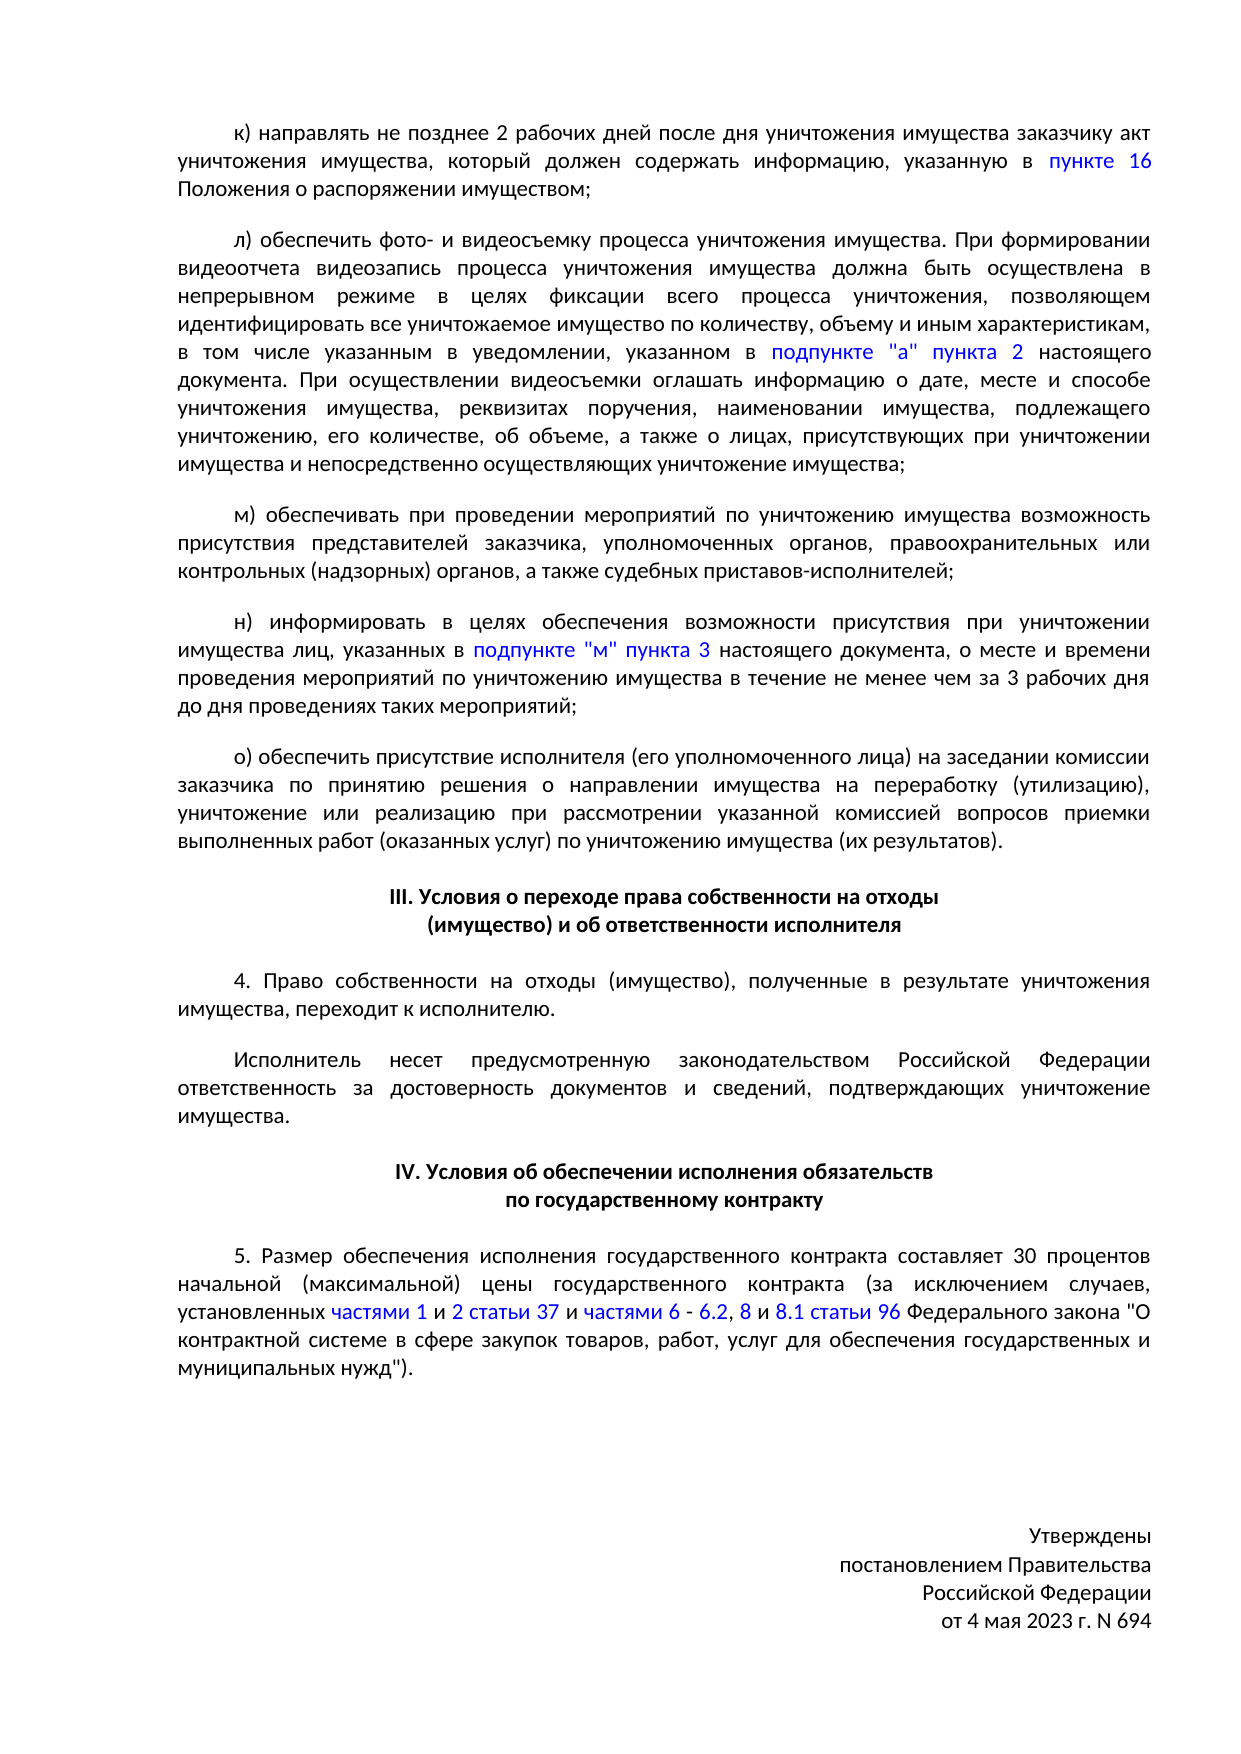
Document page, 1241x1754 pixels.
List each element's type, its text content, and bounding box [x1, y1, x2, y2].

text Российской Федерации [177, 1578, 1152, 1606]
title по государственному контракту [177, 1185, 1152, 1213]
text к) направлять не позднее 2 рабочих дней после дня уничтожения имущества заказчику акт уничтожения имущества, который должен содержать информацию, указанную в пункте 16 Положения о распоряжении имуществом; [177, 118, 1152, 202]
text от 4 мая 2023 г. N 694 [177, 1606, 1152, 1634]
text 4. Право собственности на отходы (имущество), полученные в результате уничтожения имущества, переходит к исполнителю. [177, 966, 1152, 1022]
text м) обеспечивать при проведении мероприятий по уничтожению имущества возможность присутствия представителей заказчика, уполномоченных органов, правоохранительных или контрольных (надзорных) органов, а также судебных приставов-исполнителей; [177, 500, 1152, 584]
text л) обеспечить фото- и видеосъемку процесса уничтожения имущества. При формировании видеоотчета видеозапись процесса уничтожения имущества должна быть осуществлена в непрерывном режиме в целях фиксации всего процесса уничтожения, позволяющем идентифицировать все уничтожаемое имущество по количеству, объему и иным характеристикам, в том числе указанным в уведомлении, указанном в подпункте "а" пункта 2 настоящего документа. При осуществлении видеосъемки оглашать информацию о дате, месте и способе уничтожения имущества, реквизитах поручения, наименовании имущества, подлежащего уничтожению, его количестве, об объеме, а также о лицах, присутствующих при уничтожении имущества и непосредственно осуществляющих уничтожение имущества; [177, 225, 1152, 477]
text Исполнитель несет предусмотренную законодательством Российской Федерации ответственность за достоверность документов и сведений, подтверждающих уничтожение имущества. [177, 1045, 1152, 1129]
text Утверждены [177, 1522, 1152, 1550]
text 5. Размер обеспечения исполнения государственного контракта составляет 30 процентов начальной (максимальной) цены государственного контракта (за исключением случаев, установленных частями 1 и 2 статьи 37 и частями 6 - 6.2, 8 и 8.1 статьи 96 Федерального закона "О контрактной системе в сфере закупок товаров, работ, услуг для обеспечения государственных и муниципальных нужд"). [177, 1241, 1152, 1382]
text постановлением Правительства [177, 1550, 1152, 1578]
text н) информировать в целях обеспечения возможности присутствия при уничтожении имущества лиц, указанных в подпункте "м" пункта 3 настоящего документа, о месте и времени проведения мероприятий по уничтожению имущества в течение не менее чем за 3 рабочих дня до дня проведениях таких мероприятий; [177, 607, 1152, 719]
title (имущество) и об ответственности исполнителя [177, 910, 1152, 938]
text о) обеспечить присутствие исполнителя (его уполномоченного лица) на заседании комиссии заказчика по принятию решения о направлении имущества на переработку (утилизацию), уничтожение или реализацию при рассмотрении указанной комиссией вопросов приемки выполненных работ (оказанных услуг) по уничтожению имущества (их результатов). [177, 742, 1152, 854]
title IV. Условия об обеспечении исполнения обязательств [177, 1157, 1152, 1185]
title III. Условия о переходе права собственности на отходы [177, 882, 1152, 910]
